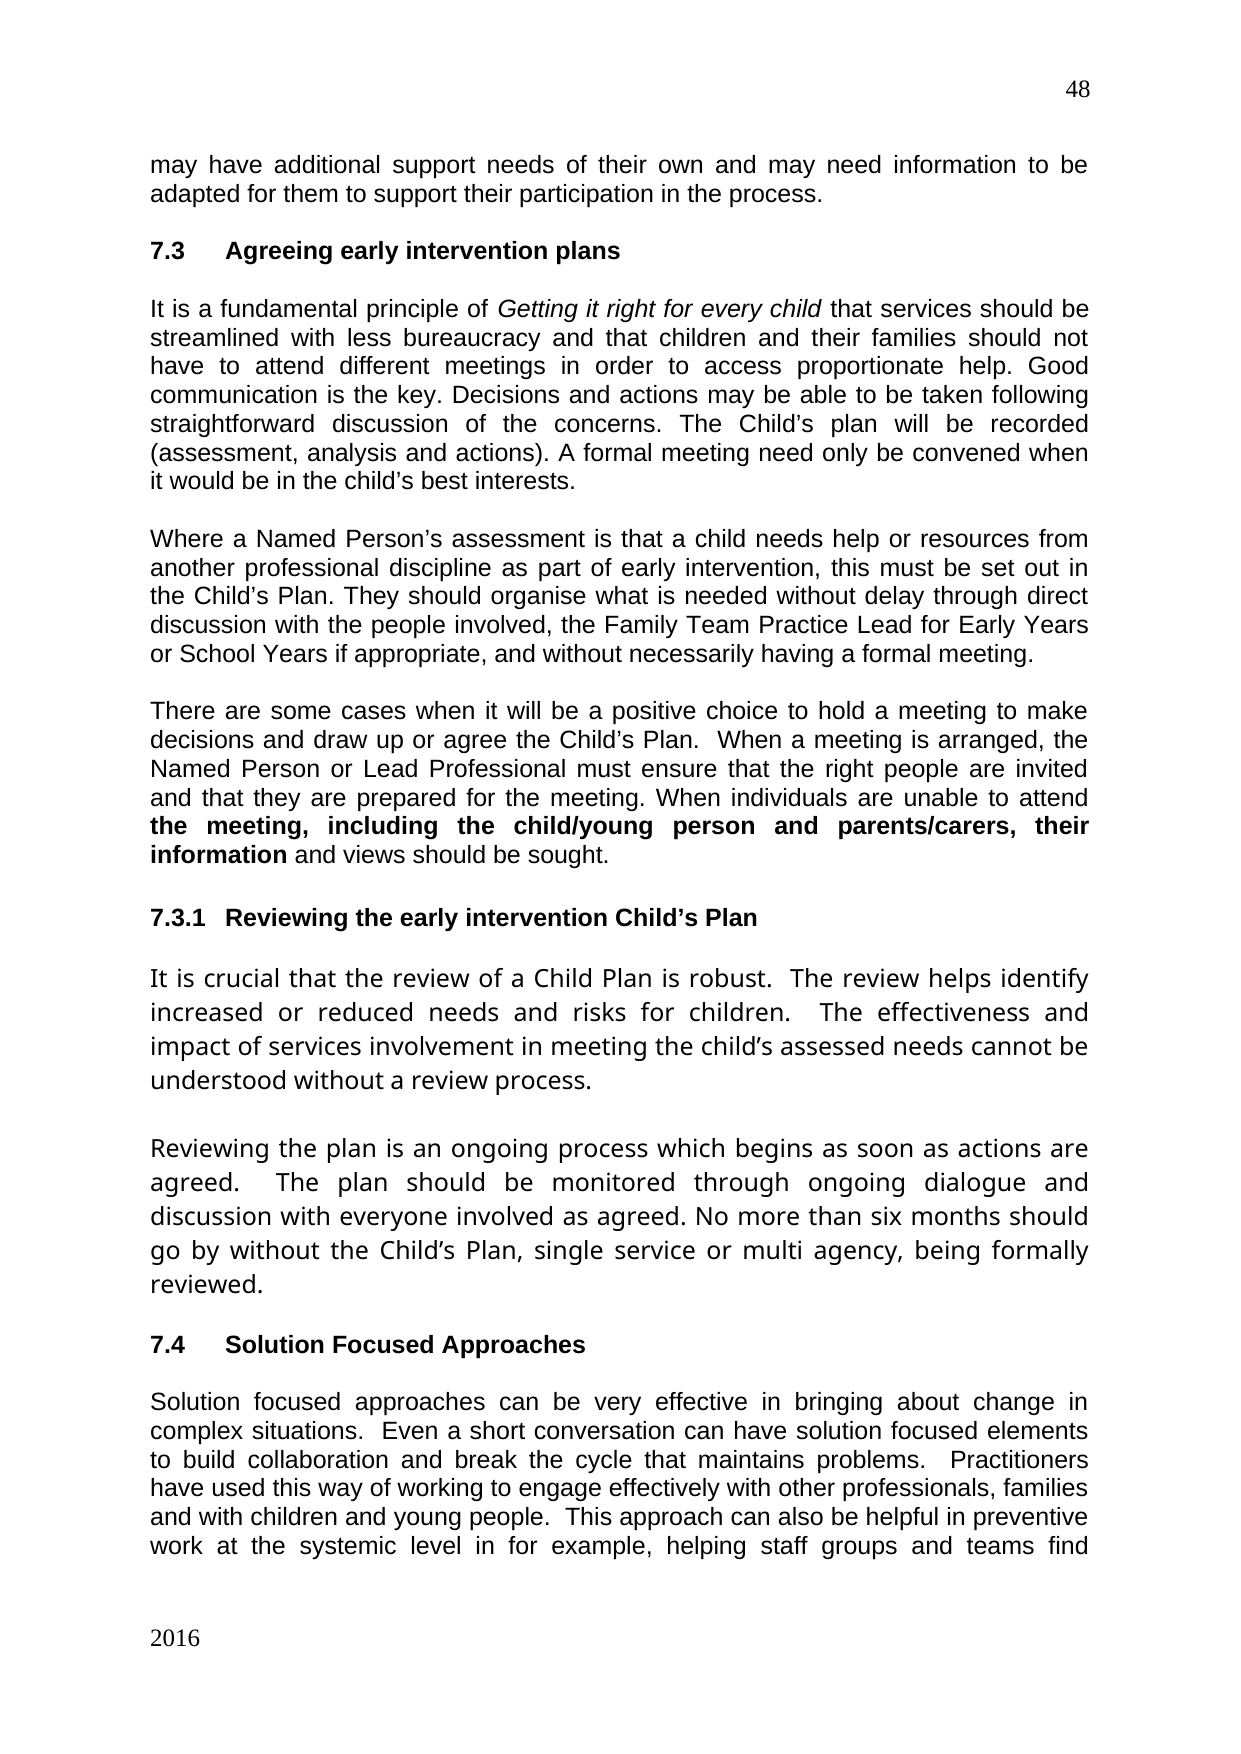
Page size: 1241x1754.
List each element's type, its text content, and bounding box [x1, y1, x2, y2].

subtitle 7.4 Solution Focused Approaches [150, 1330, 1090, 1358]
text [150, 150, 1090, 207]
list It is crucial that the review of a Child Plan is robust. The review helps identify increased or reduced needs and risks for children. The effectiveness and impact of services involvement in meeting the child’s assessed needs cannot be understood without a review process. [150, 960, 1090, 1097]
list 7.3.1 Reviewing the early intervention Child’s Plan [150, 903, 1090, 932]
text Where a Named Person’s assessment is that a child needs help or resources from another professional discipline as part of early intervention, this must be set out in the Child’s Plan. They should organise what is needed without delay through direct discussion with the people involved, the Family Team Practice Lead for Early Years or School Years if appropriate, and without necessarily having a formal meeting. [150, 524, 1090, 667]
text 7.3 Agreeing early intervention plans [150, 236, 1090, 265]
subtitle There are some cases when it will be a positive choice to hold a meeting to make decisions and draw up or agree the Child’s Plan. When a meeting is arranged, the Named Person or Lead Professional must ensure that the right people are invited and that they are prepared for the meeting. When individuals are unable to attend the meeting, including the child/young person and parents/carers, their information and views should be sought. [150, 696, 1090, 869]
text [150, 1387, 1090, 1560]
list Reviewing the plan is an ongoing process which begins as soon as actions are agreed. The plan should be monitored through ongoing dialogue and discussion with everyone involved as agreed. No more than six months should go by without the Child’s Plan, single service or multi agency, being formally reviewed. [150, 1131, 1090, 1301]
text It is a fundamental principle of Getting it right for every child that services should be streamlined with less bureaucracy and that children and their families should not have to attend different meetings in order to access proportionate help. Good communication is the key. Decisions and actions may be able to be taken following straightforward discussion of the concerns. The Child’s plan will be recorded (assessment, analysis and actions). A formal meeting need only be convened when it would be in the child’s best interests. [150, 294, 1090, 495]
